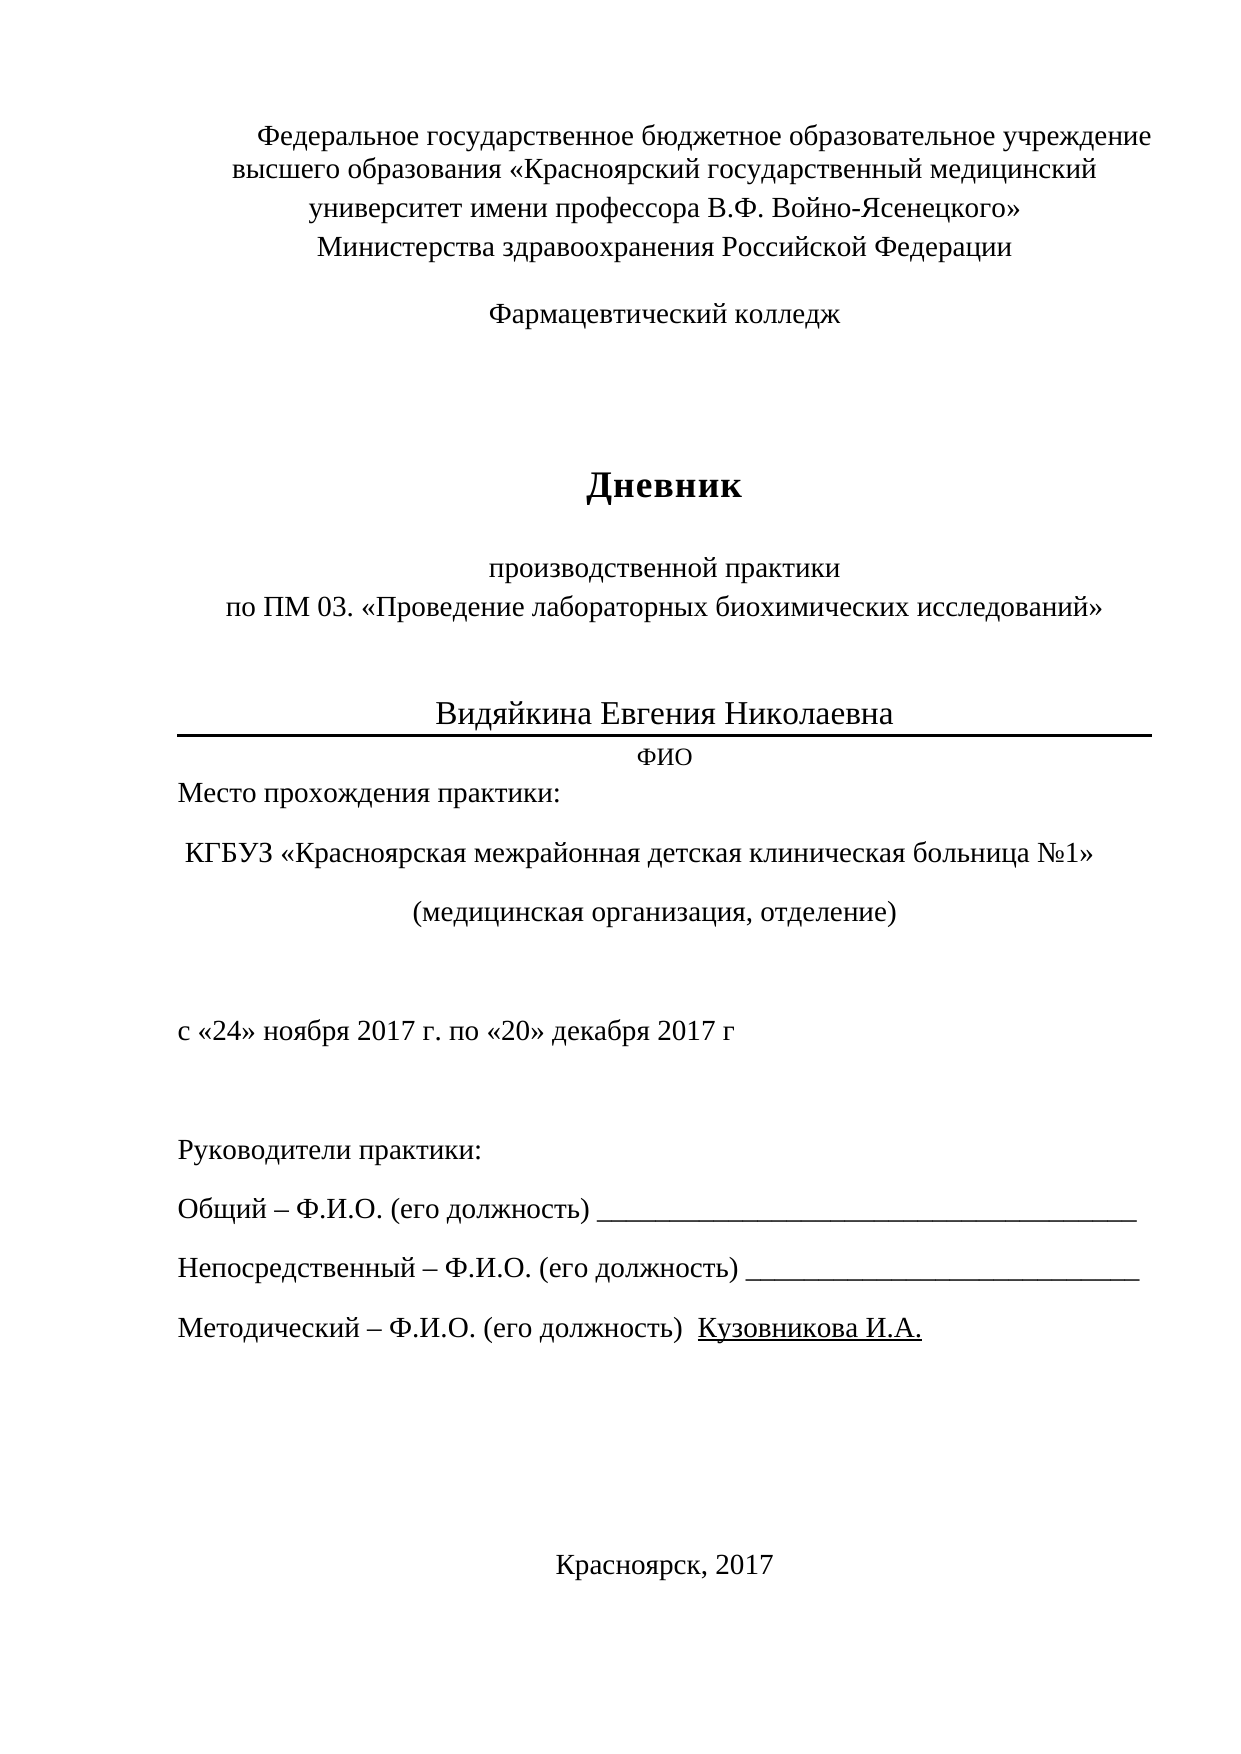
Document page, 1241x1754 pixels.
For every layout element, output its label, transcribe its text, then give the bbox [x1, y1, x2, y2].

text (медицинская организация, отделение) [177, 894, 1152, 928]
text Фармацевтический колледж [177, 296, 1152, 329]
text Методический – Ф.И.О. (его должность) Кузовникова И.А. [177, 1310, 1152, 1343]
text высшего образования «Красноярский государственный медицинский университет имени профессора В.Ф. Войно-Ясенецкого» [177, 152, 1152, 224]
text Федеральное государственное бюджетное образовательное учреждение [177, 118, 1152, 152]
text КГБУЗ «Красноярская межрайонная детская клиническая больница №1» [177, 835, 1152, 868]
text Министерства здравоохранения Российской Федерации [177, 229, 1152, 262]
text Руководители практики: [177, 1132, 1152, 1165]
text по ПМ 03. «Проведение лабораторных биохимических исследований» [177, 589, 1152, 622]
text Место прохождения практики: [177, 776, 1152, 809]
text Видяйкина Евгения Николаевна [177, 693, 1152, 734]
text с «24» ноября 2017 г. по «20» декабря 2017 г [177, 1013, 1152, 1047]
text Красноярск, 2017 [177, 1547, 1152, 1581]
text производственной практики [177, 550, 1152, 584]
subtitle Дневник [177, 462, 1151, 505]
text Непосредственный – Ф.И.О. (его должность) ___________________________ [177, 1251, 1152, 1284]
text ФИО [177, 742, 1152, 771]
text Общий – Ф.И.О. (его должность) _____________________________________ [177, 1191, 1152, 1225]
